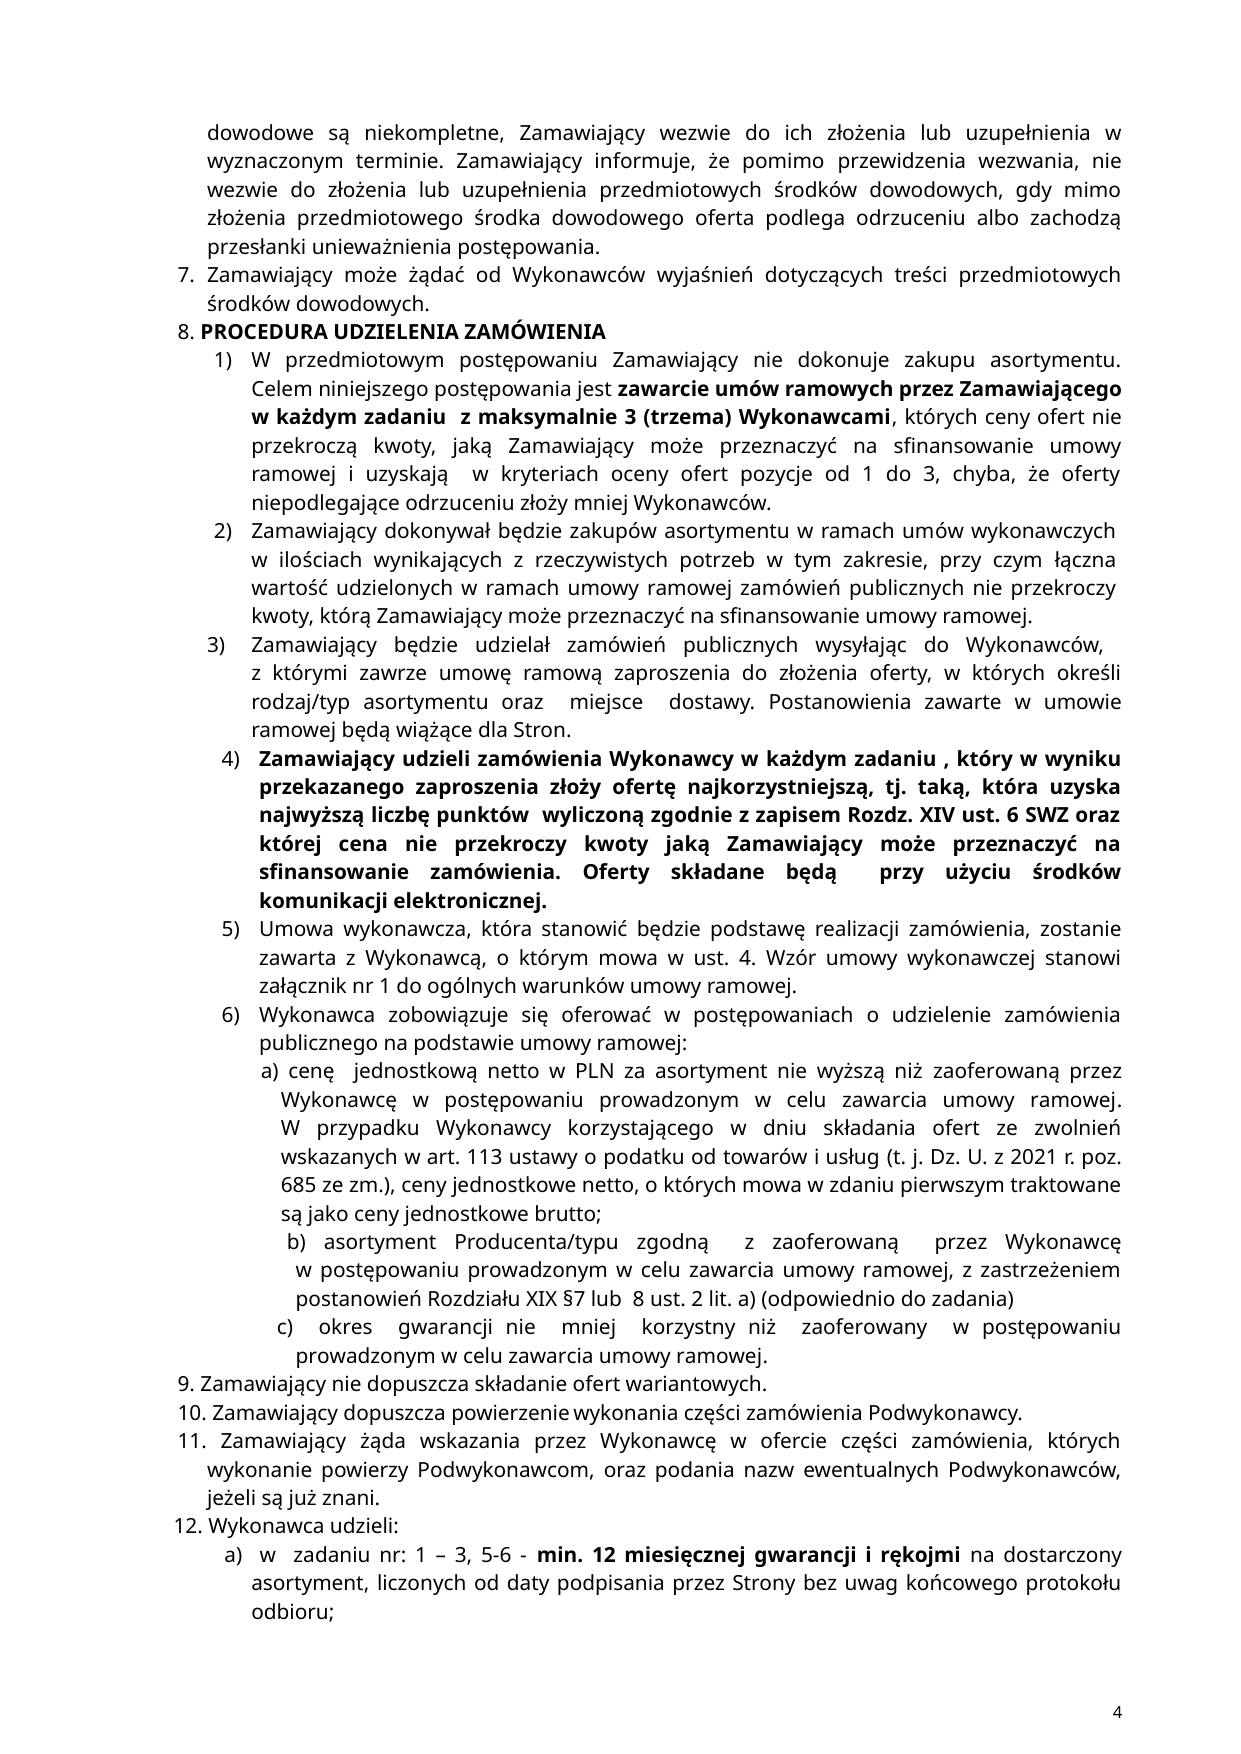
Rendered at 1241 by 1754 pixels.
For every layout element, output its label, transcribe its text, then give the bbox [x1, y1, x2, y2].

text 11. Zamawiający żąda wskazania przez Wykonawcę w ofercie części zamówienia, których wykonanie powierzy Podwykonawcom, oraz podania nazw ewentualnych Podwykonawców, jeżeli są już znani. [177, 1426, 1122, 1512]
list Zamawiający dokonywał będzie zakupów asortymentu w ramach umów wykonawczych w ilościach wynikających z rzeczywistych potrzeb w tym zakresie, przy czym łączna wartość udzielonych w ramach umowy ramowej zamówień publicznych nie przekroczy kwoty, którą Zamawiający może przeznaczyć na sfinansowanie umowy ramowej. [214, 516, 1116, 630]
text 8. PROCEDURA UDZIELENIA ZAMÓWIENIA [177, 317, 1122, 346]
text 12. Wykonawca udzieli: [162, 1512, 1122, 1540]
text 10. Zamawiający dopuszcza powierzenie wykonania części zamówienia Podwykonawcy. [177, 1398, 1122, 1426]
list Zamawiający może żądać od Wykonawców wyjaśnień dotyczących treści przedmiotowych środków dowodowych. [177, 260, 1122, 317]
text b) asortyment Producenta/typu zgodną z zaoferowaną przez Wykonawcę w postępowaniu prowadzonym w celu zawarcia umowy ramowej, z zastrzeżeniem postanowień Rozdziału XIX §7 lub 8 ust. 2 lit. a) (odpowiednio do zadania) [251, 1227, 1122, 1312]
text c) okres gwarancji nie mniej korzystny niż zaoferowany w postępowaniu prowadzonym w celu zawarcia umowy ramowej. [251, 1312, 1122, 1369]
list Umowa wykonawcza, która stanowić będzie podstawę realizacji zamówienia, zostanie zawarta z Wykonawcą, o którym mowa w ust. 4. Wzór umowy wykonawczej stanowi załącznik nr 1 do ogólnych warunków umowy ramowej. [221, 914, 1122, 1000]
list Wykonawca zobowiązuje się oferować w postępowaniach o udzielenie zamówienia publicznego na podstawie umowy ramowej: [221, 1000, 1122, 1057]
list Zamawiający udzieli zamówienia Wykonawcy w każdym zadaniu , który w wyniku przekazanego zaproszenia złoży ofertę najkorzystniejszą, tj. taką, która uzyska najwyższą liczbę punktów wyliczoną zgodnie z zapisem Rozdz. XIV ust. 6 SWZ oraz której cena nie przekroczy kwoty jaką Zamawiający może przeznaczyć na sfinansowanie zamówienia. Oferty składane będą przy użyciu środków komunikacji elektronicznej. [221, 744, 1122, 914]
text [177, 118, 1122, 260]
text a) cenę jednostkową netto w PLN za asortyment nie wyższą niż zaoferowaną przez Wykonawcę w postępowaniu prowadzonym w celu zawarcia umowy ramowej. W przypadku Wykonawcy korzystającego w dniu składania ofert ze zwolnień wskazanych w art. 113 ustawy o podatku od towarów i usług (t. j. Dz. U. z 2021 r. poz. 685 ze zm.), ceny jednostkowe netto, o których mowa w zdaniu pierwszym traktowane są jako ceny jednostkowe brutto; [251, 1057, 1122, 1227]
list W przedmiotowym postępowaniu Zamawiający nie dokonuje zakupu asortymentu. Celem niniejszego postępowania jest zawarcie umów ramowych przez Zamawiającego w każdym zadaniu z maksymalnie 3 (trzema) Wykonawcami, których ceny ofert nie przekroczą kwoty, jaką Zamawiający może przeznaczyć na sfinansowanie umowy ramowej i uzyskają w kryteriach oceny ofert pozycje od 1 do 3, chyba, że oferty niepodlegające odrzuceniu złoży mniej Wykonawców. [214, 346, 1122, 516]
text a) w zadaniu nr: 1 – 3, 5-6 - min. 12 miesięcznej gwarancji i rękojmi na dostarczony asortyment, liczonych od daty podpisania przez Strony bez uwag końcowego protokołu odbioru; [162, 1540, 1122, 1625]
list Zamawiający będzie udzielał zamówień publicznych wysyłając do Wykonawców, z którymi zawrze umowę ramową zaproszenia do złożenia oferty, w których określi rodzaj/typ asortymentu oraz miejsce dostawy. Postanowienia zawarte w umowie ramowej będą wiążące dla Stron. [207, 630, 1122, 744]
text 9. Zamawiający nie dopuszcza składanie ofert wariantowych. [177, 1369, 1122, 1398]
